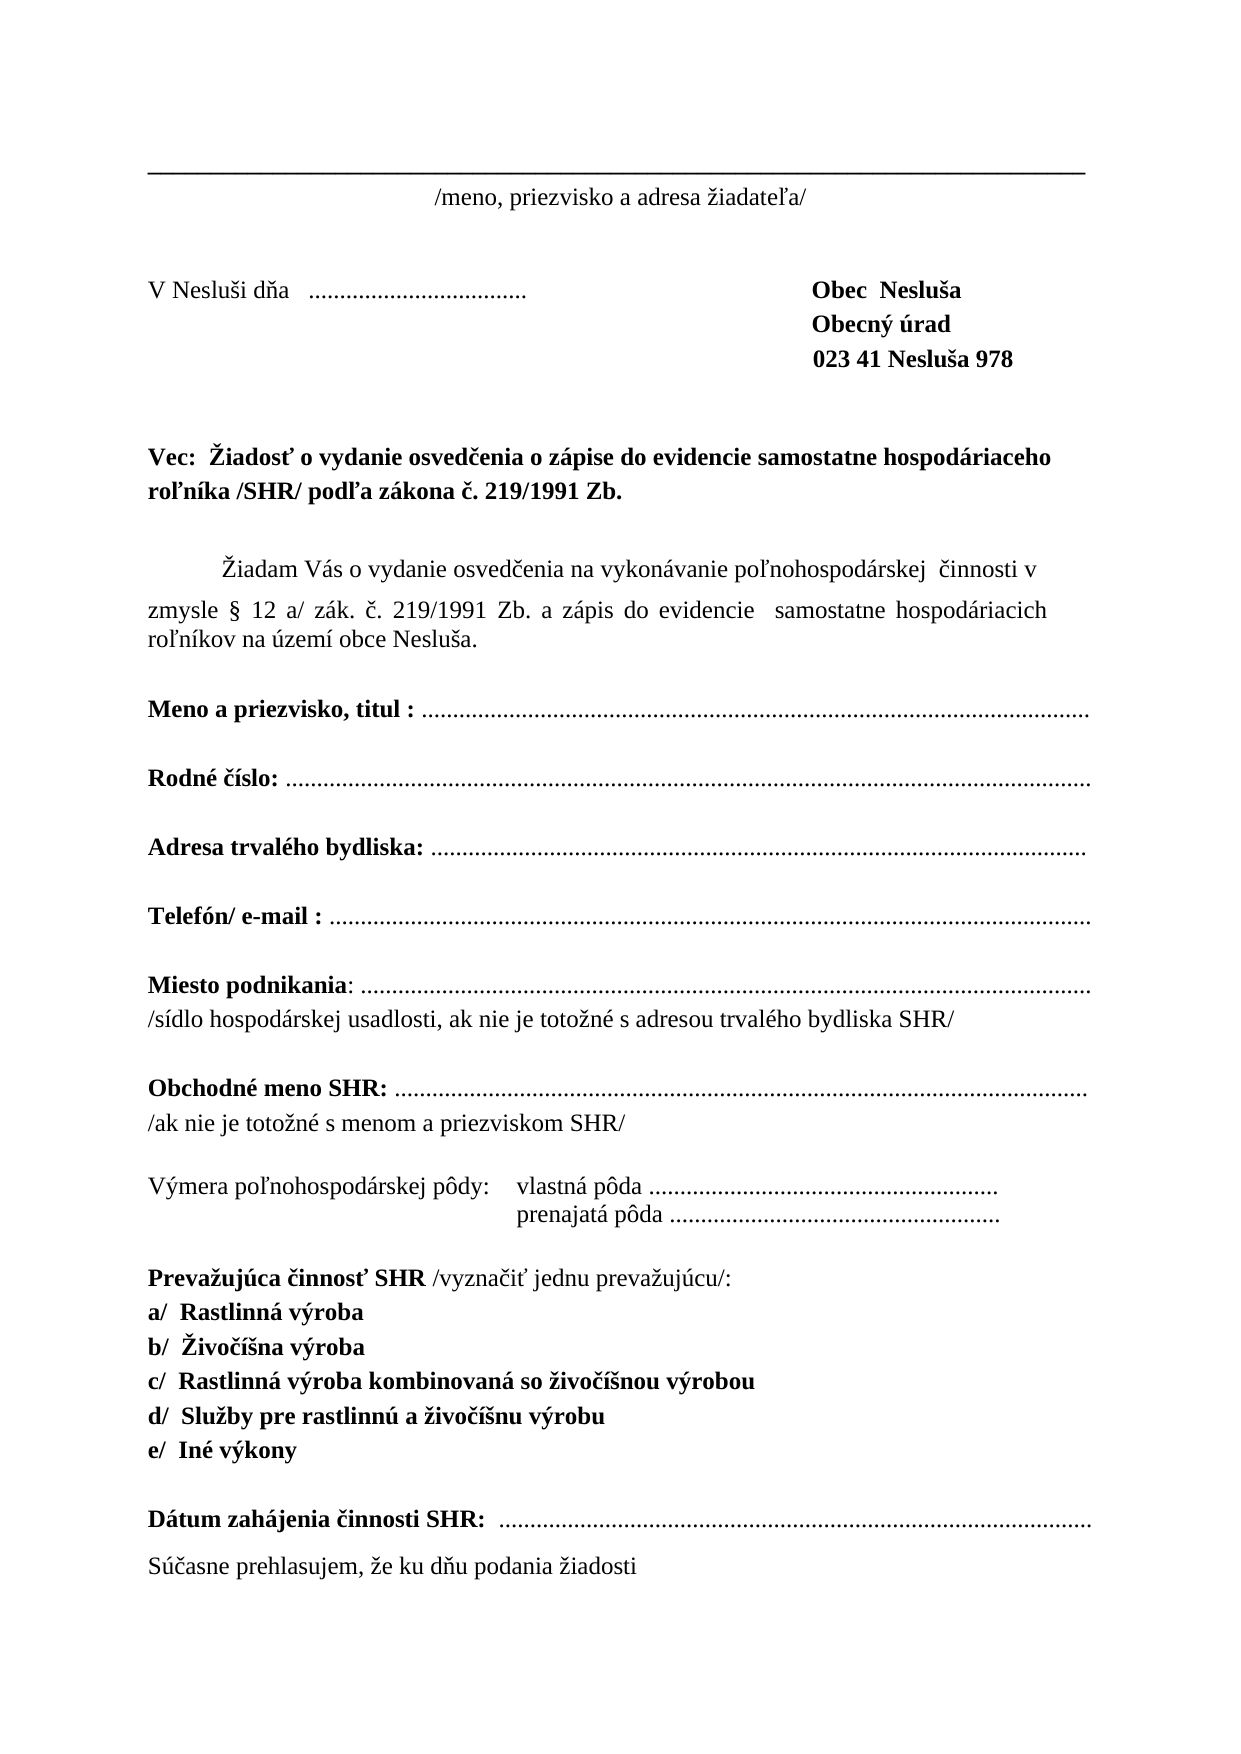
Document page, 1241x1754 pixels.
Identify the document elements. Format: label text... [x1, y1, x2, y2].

text Rodné číslo: ................................................................................................................................. [148, 763, 1093, 792]
text d/ Služby pre rastlinnú a živočíšnu výrobu [148, 1401, 1093, 1429]
text Telefón/ e-mail : .......................................................................................................................... [148, 901, 1093, 929]
text Súčasne prehlasujem, že ku dňu podania žiadosti [148, 1551, 1231, 1580]
text Miesto podnikania: ..................................................................................................................... [148, 970, 1093, 998]
text /ak nie je totožné s menom a priezviskom SHR/ [148, 1108, 1093, 1136]
text Vec: Žiadosť o vydanie osvedčenia o zápise do evidencie samostatne hospodáriaceho roľníka /SHR/ podľa zákona č. 219/1991 Zb. [148, 442, 1093, 505]
text Meno a priezvisko, titul : ........................................................................................................... [148, 694, 1093, 723]
text Žiadam Vás o vydanie osvedčenia na vykonávanie poľnohospodárskej činnosti v [148, 545, 1093, 583]
text Dátum zahájenia činnosti SHR: ............................................................................................... [148, 1504, 1093, 1533]
text Obecný úrad [148, 309, 1093, 338]
text a/ Rastlinná výroba [148, 1297, 1093, 1326]
text /meno, priezvisko a adresa žiadateľa/ [148, 182, 1093, 211]
text e/ Iné výkony [148, 1435, 1093, 1464]
text Obchodné meno SHR: ............................................................................................................... [148, 1073, 1093, 1102]
text 023 41 Nesluša 978 [148, 344, 1093, 373]
text c/ Rastlinná výroba kombinovaná so živočíšnou výrobou [148, 1366, 1093, 1395]
text b/ Živočíšna výroba [148, 1332, 1093, 1361]
text zmysle § 12 a/ zák. č. 219/1991 Zb. a zápis do evidencie samostatne hospodáriacich roľníkov na území obce Nesluša. [148, 595, 1048, 653]
text /sídlo hospodárskej usadlosti, ak nie je totožné s adresou trvalého bydliska SHR/ [148, 1004, 1093, 1033]
text Prevažujúca činnosť SHR /vyznačiť jednu prevažujúcu/: [148, 1263, 1093, 1292]
text ___________________________________________________________________________ [148, 148, 1093, 176]
text prenajatá pôda ..................................................... [148, 1199, 1093, 1228]
text Adresa trvalého bydliska: ......................................................................................................... [148, 832, 1093, 861]
text Výmera poľnohospodárskej pôdy: vlastná pôda ........................................................ [148, 1171, 1093, 1199]
text V Nesluši dňa ................................... Obec Nesluša [148, 275, 1093, 304]
